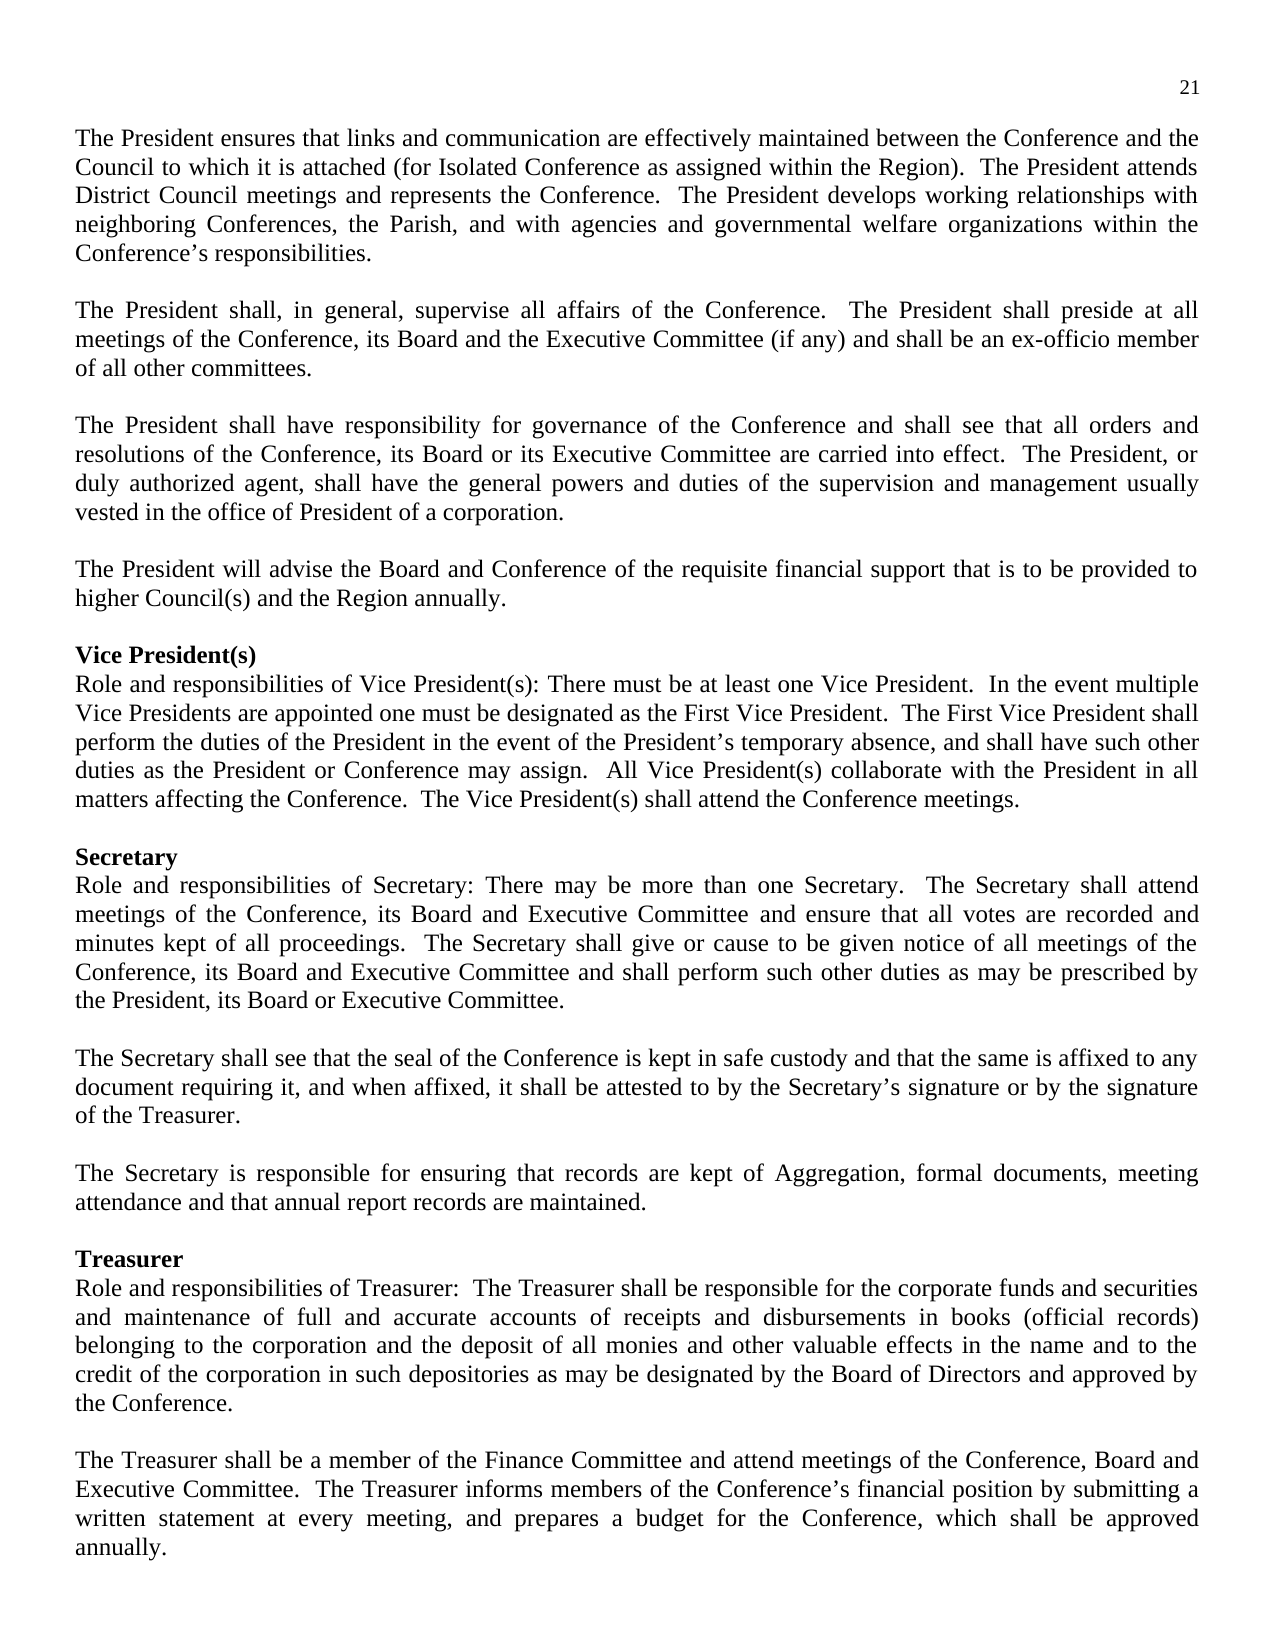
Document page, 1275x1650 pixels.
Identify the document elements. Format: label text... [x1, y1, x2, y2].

subtitle Vice President(s) [75, 641, 1200, 669]
subtitle Treasurer [75, 1244, 1200, 1273]
text The President shall have responsibility for governance of the Conference and shall see that all orders and resolutions of the Conference, its Board or its Executive Committee are carried into effect. The President, or duly authorized agent, shall have the general powers and duties of the supervision and management usually vested in the office of President of a corporation. [75, 411, 1200, 526]
text Role and responsibilities of Treasurer: The Treasurer shall be responsible for the corporate funds and securities and maintenance of full and accurate accounts of receipts and disbursements in books (official records) belonging to the corporation and the deposit of all monies and other valuable effects in the name and to the credit of the corporation in such depositories as may be designated by the Board of Directors and approved by the Conference. [75, 1273, 1200, 1417]
text The Secretary is responsible for ensuring that records are kept of Aggregation, formal documents, meeting attendance and that annual report records are maintained. [75, 1158, 1200, 1216]
text The Treasurer shall be a member of the Finance Committee and attend meetings of the Conference, Board and Executive Committee. The Treasurer informs members of the Conference’s financial position by submitting a written statement at every meeting, and prepares a budget for the Conference, which shall be approved annually. [75, 1446, 1200, 1561]
text Role and responsibilities of Secretary: There may be more than one Secretary. The Secretary shall attend meetings of the Conference, its Board and Executive Committee and ensure that all votes are recorded and minutes kept of all proceedings. The Secretary shall give or cause to be given notice of all meetings of the Conference, its Board and Executive Committee and shall perform such other duties as may be prescribed by the President, its Board or Executive Committee. [75, 871, 1200, 1014]
text Role and responsibilities of Vice President(s): There must be at least one Vice President. In the event multiple Vice Presidents are appointed one must be designated as the First Vice President. The First Vice President shall perform the duties of the President in the event of the President’s temporary absence, and shall have such other duties as the President or Conference may assign. All Vice President(s) collaborate with the President in all matters affecting the Conference. The Vice President(s) shall attend the Conference meetings. [75, 669, 1200, 813]
text The President shall, in general, supervise all affairs of the Conference. The President shall preside at all meetings of the Conference, its Board and the Executive Committee (if any) and shall be an ex-officio member of all other committees. [75, 296, 1200, 382]
text The Secretary shall see that the seal of the Conference is kept in safe custody and that the same is affixed to any document requiring it, and when affixed, it shall be attested to by the Secretary’s signature or by the signature of the Treasurer. [75, 1043, 1200, 1129]
text The President will advise the Board and Conference of the requisite financial support that is to be provided to higher Council(s) and the Region annually. [75, 554, 1200, 612]
subtitle Secretary [75, 842, 1200, 871]
text The President ensures that links and communication are effectively maintained between the Conference and the Council to which it is attached (for Isolated Conference as assigned within the Region). The President attends District Council meetings and represents the Conference. The President develops working relationships with neighboring Conferences, the Parish, and with agencies and governmental welfare organizations within the Conference’s responsibilities. [75, 123, 1200, 267]
